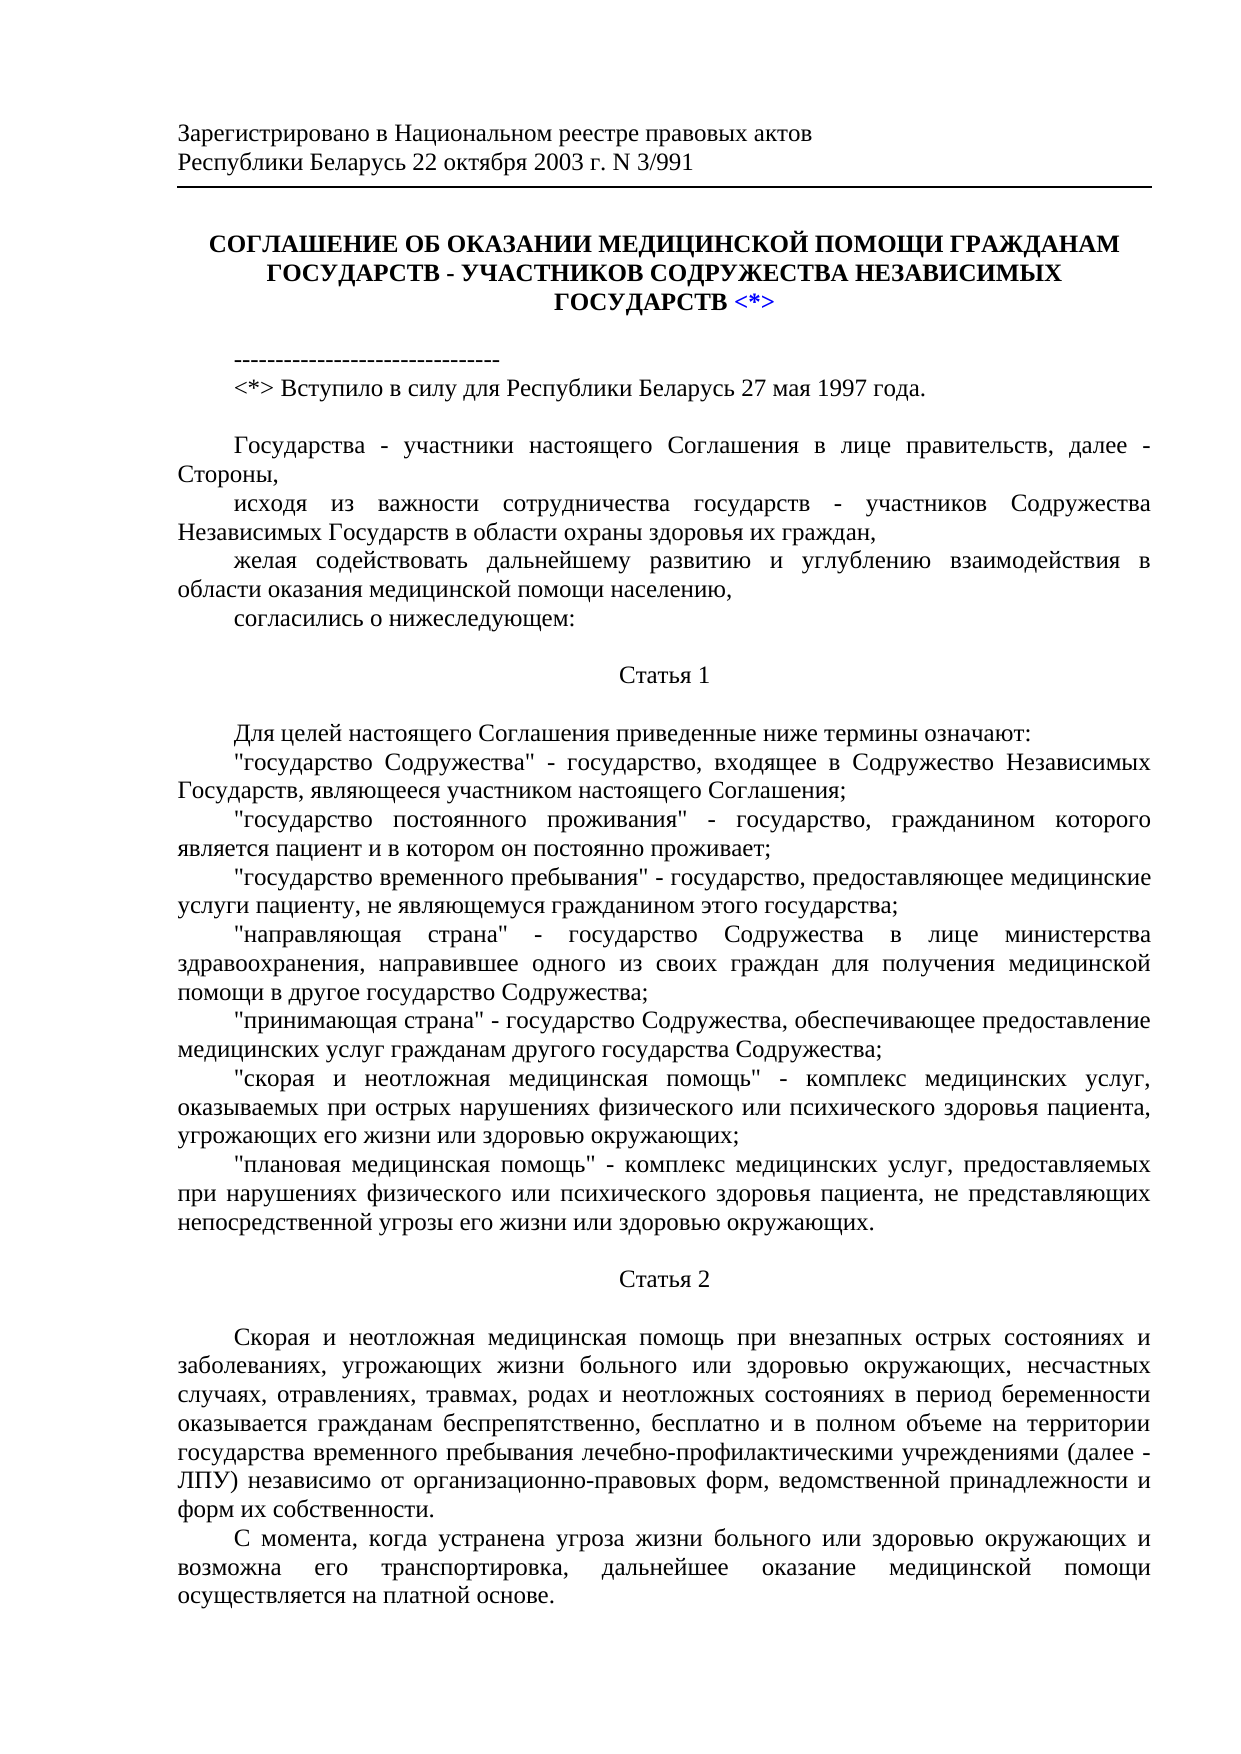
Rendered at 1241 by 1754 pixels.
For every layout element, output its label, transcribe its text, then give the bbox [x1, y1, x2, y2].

text С момента, когда устранена угроза жизни больного или здоровью окружающих и возможна его транспортировка, дальнейшее оказание медицинской помощи осуществляется на платной основе. [177, 1523, 1152, 1609]
text Государства - участники настоящего Соглашения в лице правительств, далее - Стороны, [177, 430, 1152, 488]
text Скорая и неотложная медицинская помощь при внезапных острых состояниях и заболеваниях, угрожающих жизни больного или здоровью окружающих, несчастных случаях, отравлениях, травмах, родах и неотложных состояниях в период беременности оказывается гражданам беспрепятственно, бесплатно и в полном объеме на территории государства временного пребывания лечебно-профилактическими учреждениями (далее - ЛПУ) независимо от организационно-правовых форм, ведомственной принадлежности и форм их собственности. [177, 1322, 1152, 1523]
text Статья 1 [177, 660, 1152, 689]
text -------------------------------- [177, 344, 1152, 373]
text "плановая медицинская помощь" - комплекс медицинских услуг, предоставляемых при нарушениях физического или психического здоровья пациента, не представляющих непосредственной угрозы его жизни или здоровью окружающих. [177, 1149, 1152, 1235]
text Статья 2 [177, 1264, 1152, 1293]
text Республики Беларусь 22 октября 2003 г. N 3/991 [177, 147, 1152, 176]
text "направляющая страна" - государство Содружества в лице министерства здравоохранения, направившее одного из своих граждан для получения медицинской помощи в другое государство Содружества; [177, 919, 1152, 1005]
text "скорая и неотложная медицинская помощь" - комплекс медицинских услуг, оказываемых при острых нарушениях физического или психического здоровья пациента, угрожающих его жизни или здоровью окружающих; [177, 1063, 1152, 1149]
text Зарегистрировано в Национальном реестре правовых актов [177, 118, 1152, 147]
title СОГЛАШЕНИЕ ОБ ОКАЗАНИИ МЕДИЦИНСКОЙ ПОМОЩИ ГРАЖДАНАМ [177, 229, 1152, 258]
title ГОСУДАРСТВ - УЧАСТНИКОВ СОДРУЖЕСТВА НЕЗАВИСИМЫХ ГОСУДАРСТВ <*> [177, 258, 1152, 315]
text <*> Вступило в силу для Республики Беларусь 27 мая 1997 года. [177, 373, 1152, 402]
text "государство временного пребывания" - государство, предоставляющее медицинские услуги пациенту, не являющемуся гражданином этого государства; [177, 862, 1152, 919]
text "государство постоянного проживания" - государство, гражданином которого является пациент и в котором он постоянно проживает; [177, 804, 1152, 862]
text "государство Содружества" - государство, входящее в Содружество Независимых Государств, являющееся участником настоящего Соглашения; [177, 747, 1152, 804]
text Для целей настоящего Соглашения приведенные ниже термины означают: [177, 718, 1152, 747]
text желая содействовать дальнейшему развитию и углублению взаимодействия в области оказания медицинской помощи населению, [177, 545, 1152, 603]
text "принимающая страна" - государство Содружества, обеспечивающее предоставление медицинских услуг гражданам другого государства Содружества; [177, 1005, 1152, 1063]
text исходя из важности сотрудничества государств - участников Содружества Независимых Государств в области охраны здоровья их граждан, [177, 488, 1152, 545]
text согласились о нижеследующем: [177, 603, 1152, 632]
